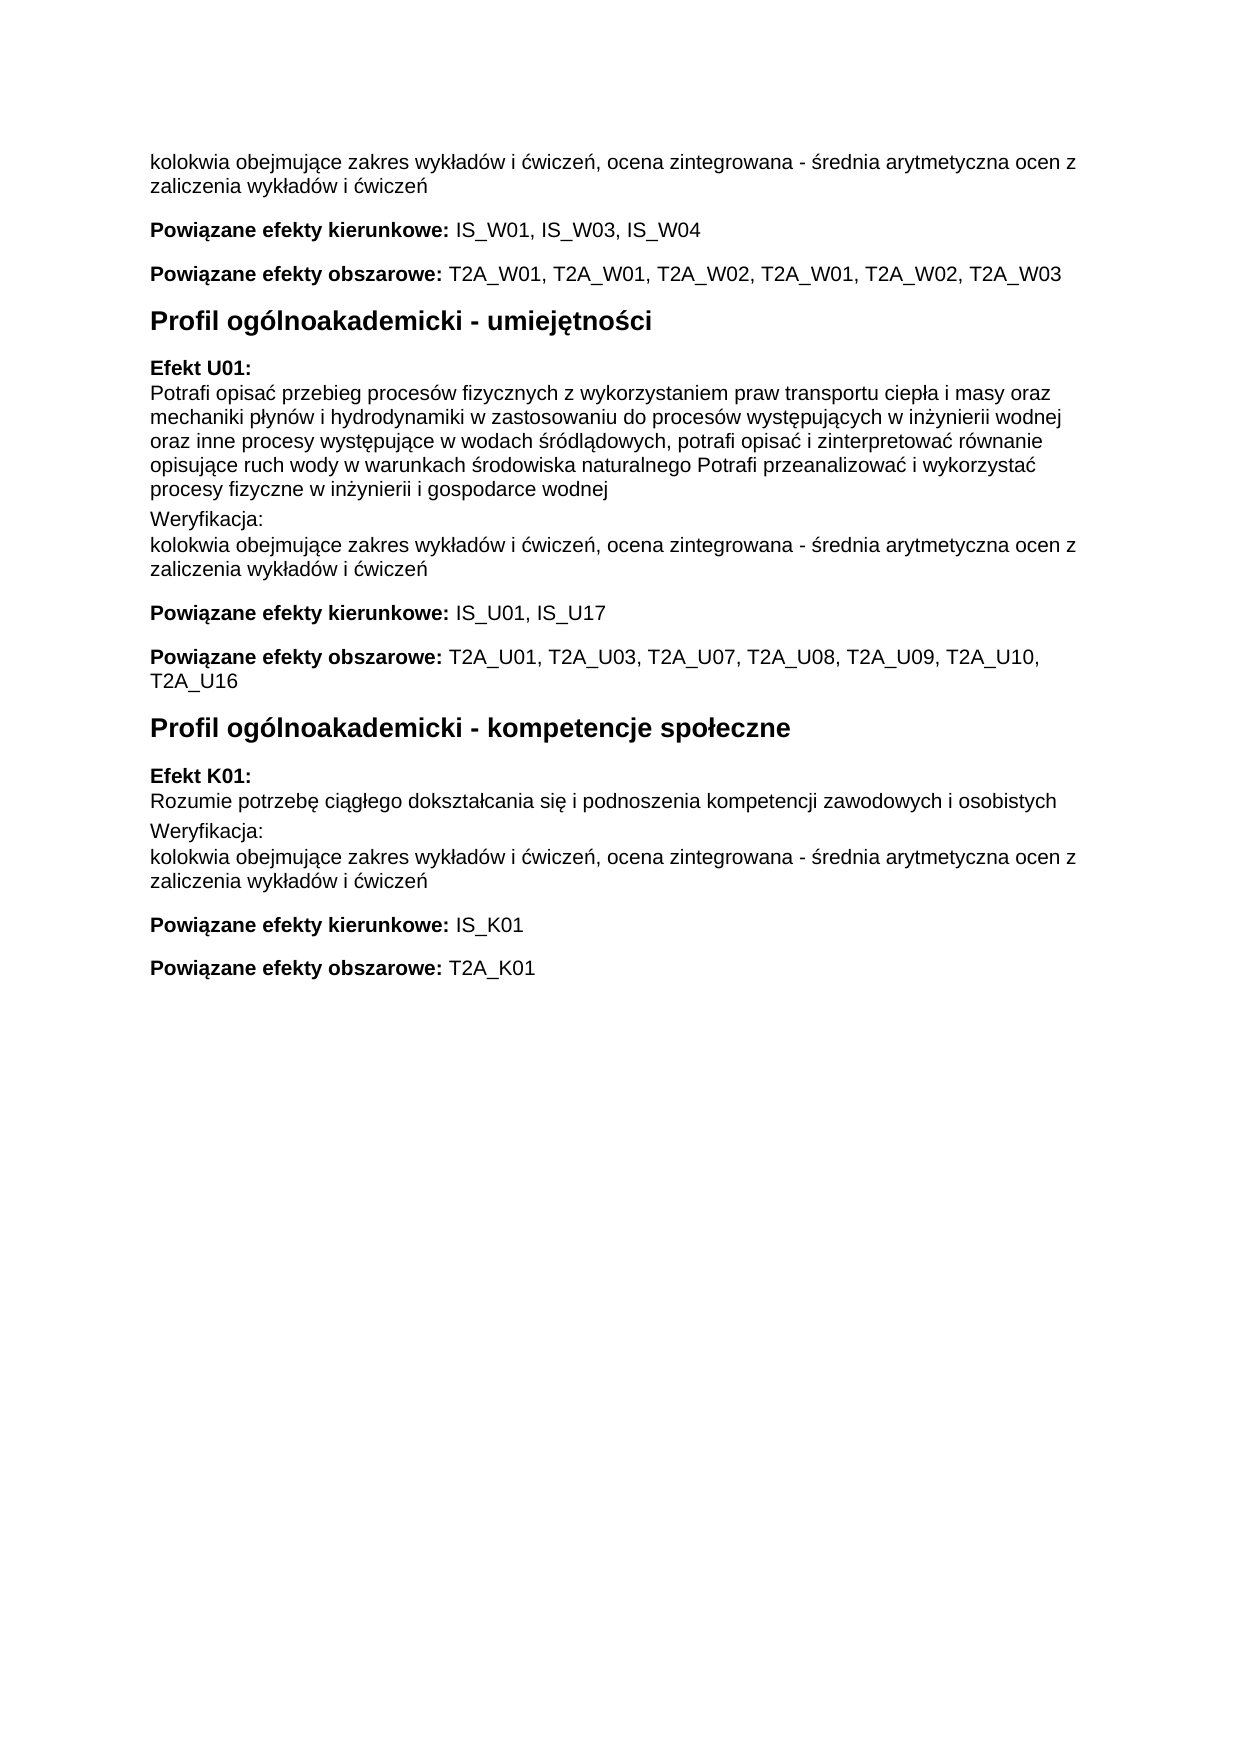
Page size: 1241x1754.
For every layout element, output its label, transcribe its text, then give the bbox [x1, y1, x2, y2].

text Efekt U01: [150, 356, 1090, 380]
text Powiązane efekty obszarowe: T2A_W01, T2A_W01, T2A_W02, T2A_W01, T2A_W02, T2A_W03 [150, 261, 1090, 285]
text Powiązane efekty obszarowe: T2A_U01, T2A_U03, T2A_U07, T2A_U08, T2A_U09, T2A_U10, T2A_U16 [150, 645, 1090, 693]
text Powiązane efekty kierunkowe: IS_K01 [150, 912, 1090, 936]
text Weryfikacja: [150, 819, 1090, 843]
text Powiązane efekty kierunkowe: IS_W01, IS_W03, IS_W04 [150, 218, 1090, 242]
text kolokwia obejmujące zakres wykładów i ćwiczeń, ocena zintegrowana - średnia arytmetyczna ocen z zaliczenia wykładów i ćwiczeń [150, 150, 1090, 198]
text Efekt K01: [150, 763, 1090, 787]
text Powiązane efekty kierunkowe: IS_U01, IS_U17 [150, 601, 1090, 625]
subtitle Profil ogólnoakademicki - umiejętności [150, 305, 1090, 336]
text Powiązane efekty obszarowe: T2A_K01 [150, 956, 1090, 980]
text Rozumie potrzebę ciągłego dokształcania się i podnoszenia kompetencji zawodowych i osobistych [150, 788, 1090, 812]
text Weryfikacja: [150, 507, 1090, 531]
text Potrafi opisać przebieg procesów fizycznych z wykorzystaniem praw transportu ciepła i masy oraz mechaniki płynów i hydrodynamiki w zastosowaniu do procesów występujących w inżynierii wodnej oraz inne procesy występujące w wodach śródlądowych, potrafi opisać i zinterpretować równanie opisujące ruch wody w warunkach środowiska naturalnego Potrafi przeanalizować i wykorzystać procesy fizyczne w inżynierii i gospodarce wodnej [150, 381, 1090, 501]
subtitle Profil ogólnoakademicki - kompetencje społeczne [150, 712, 1090, 744]
text kolokwia obejmujące zakres wykładów i ćwiczeń, ocena zintegrowana - średnia arytmetyczna ocen z zaliczenia wykładów i ćwiczeń [150, 845, 1090, 893]
text kolokwia obejmujące zakres wykładów i ćwiczeń, ocena zintegrowana - średnia arytmetyczna ocen z zaliczenia wykładów i ćwiczeń [150, 533, 1090, 581]
